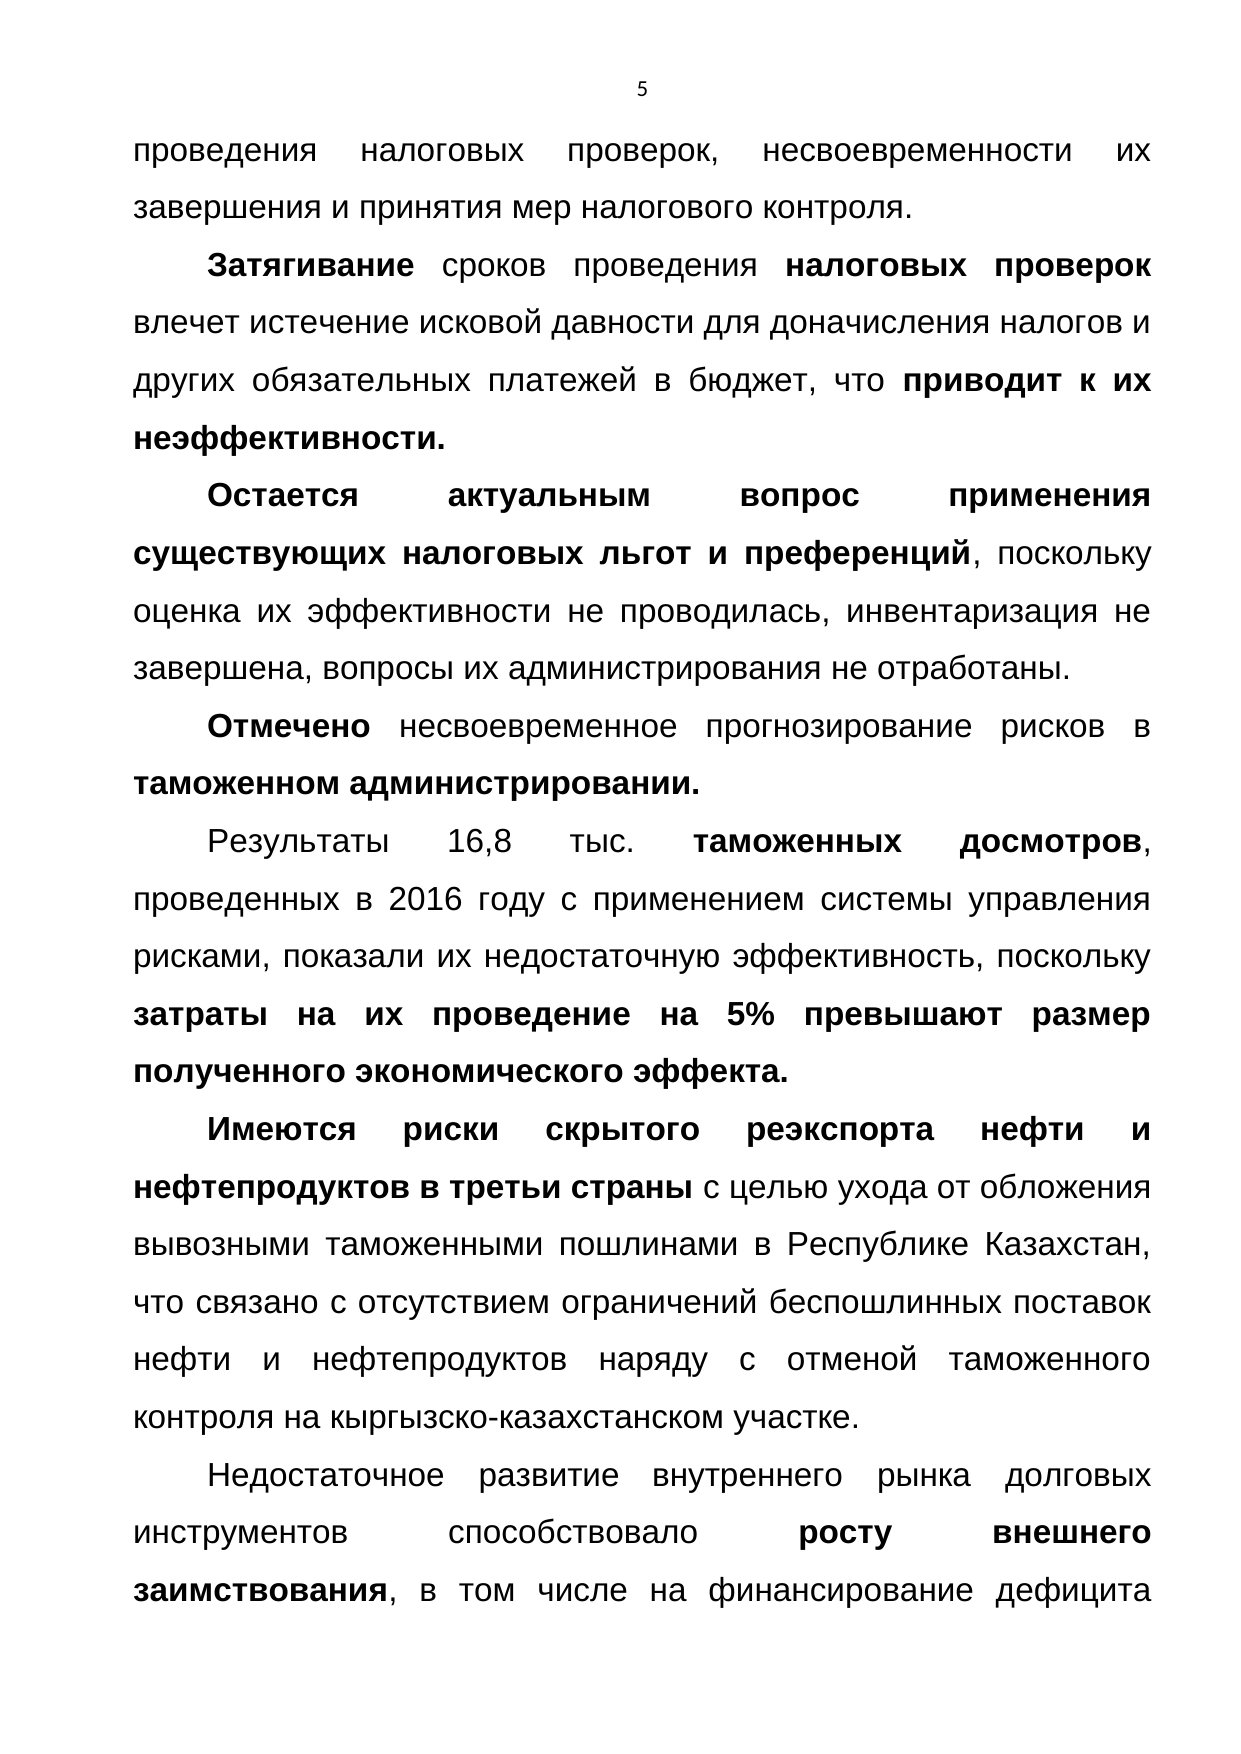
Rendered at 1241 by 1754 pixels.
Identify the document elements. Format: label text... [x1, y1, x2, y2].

text Остается актуальным вопрос применения существующих налоговых льгот и преференций, поскольку оценка их эффективности не проводилась, инвентаризация не завершена, вопросы их администрирования не отработаны. [133, 475, 1152, 687]
text Результаты 16,8 тыс. таможенных досмотров, проведенных в 2016 году с применением системы управления рисками, показали их недостаточную эффективность, поскольку затраты на их проведение на 5% превышают размер полученного экономического эффекта. [133, 821, 1152, 1090]
text Затягивание сроков проведения налоговых проверок влечет истечение исковой давности для доначисления налогов и других обязательных платежей в бюджет, что приводит к их неэффективности. [133, 245, 1152, 456]
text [133, 130, 1152, 226]
text Имеются риски скрытого реэкспорта нефти и нефтепродуктов в третьи страны с целью ухода от обложения вывозными таможенными пошлинами в Республике Казахстан, что связано с отсутствием ограничений беспошлинных поставок нефти и нефтепродуктов наряду с отменой таможенного контроля на кыргызско-казахстанском участке. [133, 1109, 1152, 1436]
text Отмечено несвоевременное прогнозирование рисков в таможенном администрировании. [133, 706, 1152, 802]
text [133, 1455, 1152, 1608]
